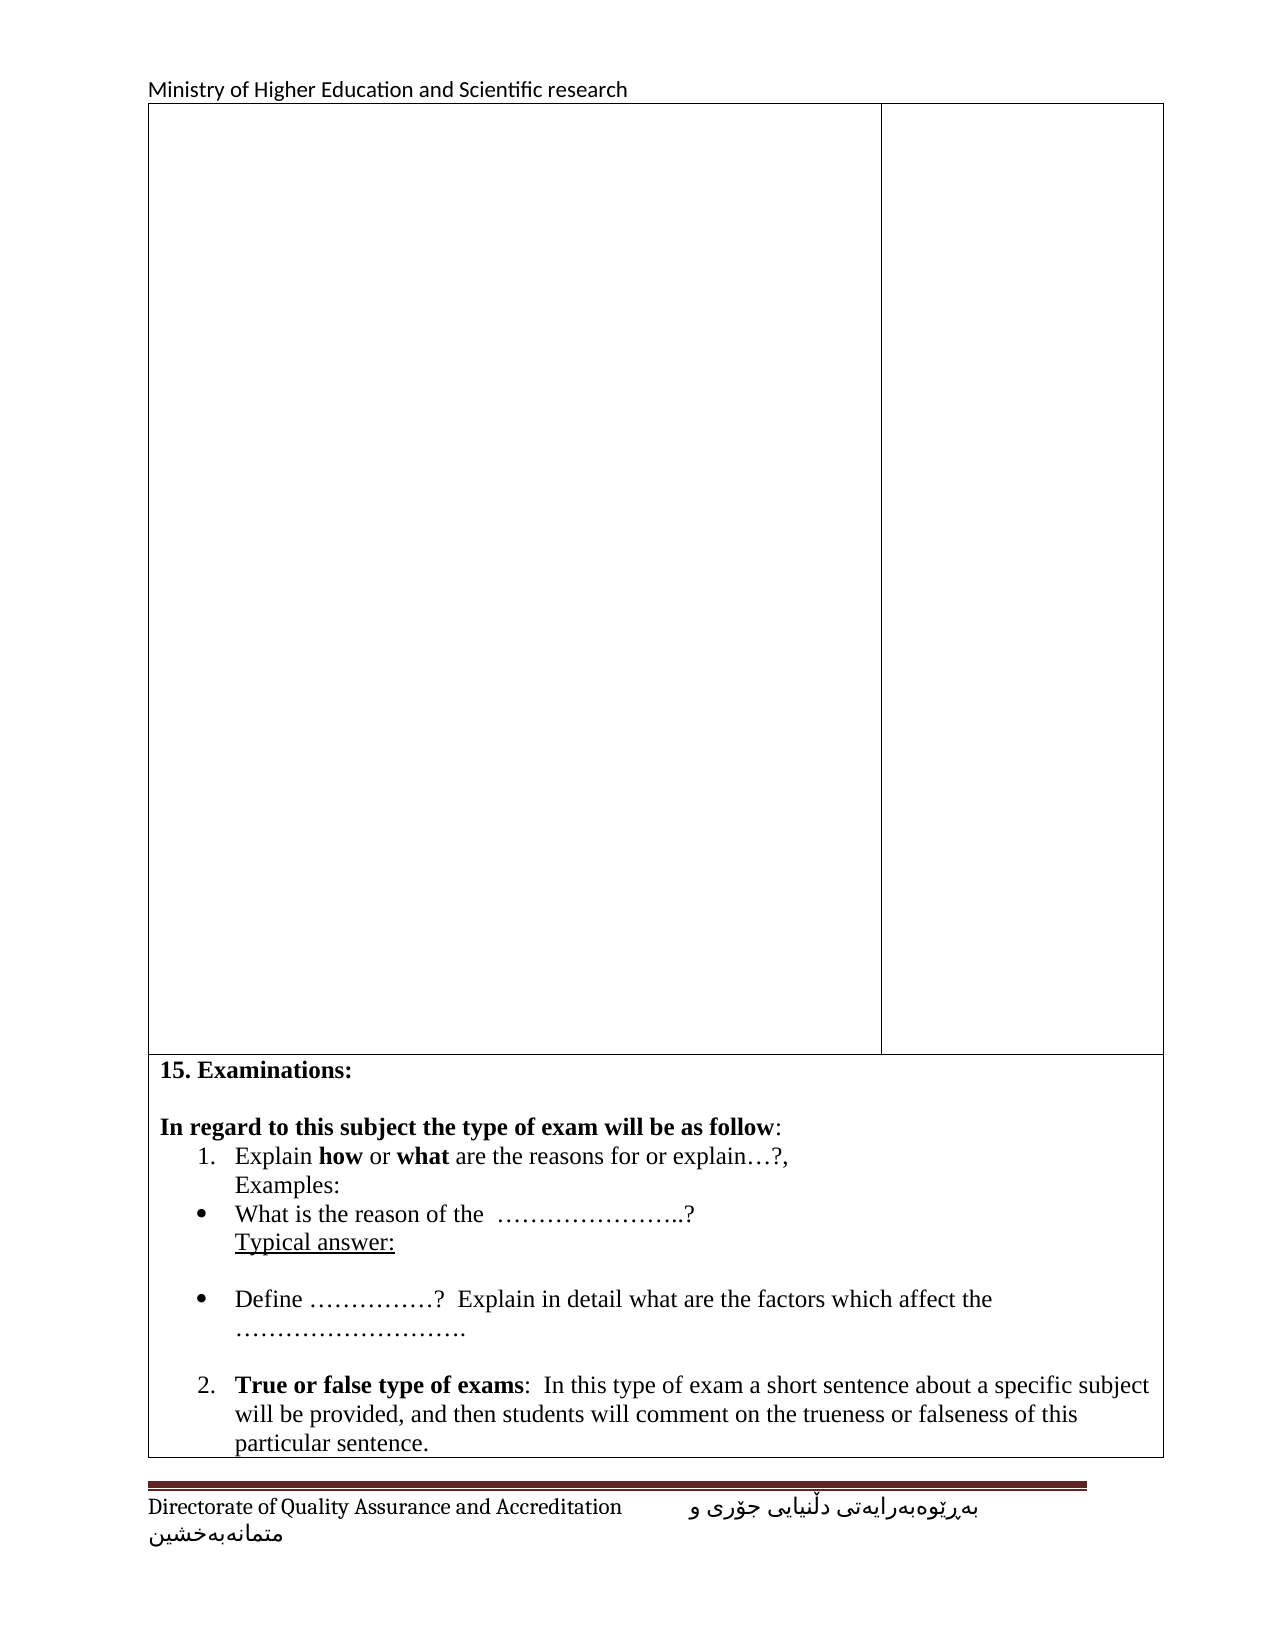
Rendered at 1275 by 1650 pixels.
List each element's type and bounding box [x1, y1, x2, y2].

table_cell [882, 104, 1163, 1054]
table_cell [149, 1055, 1163, 1457]
